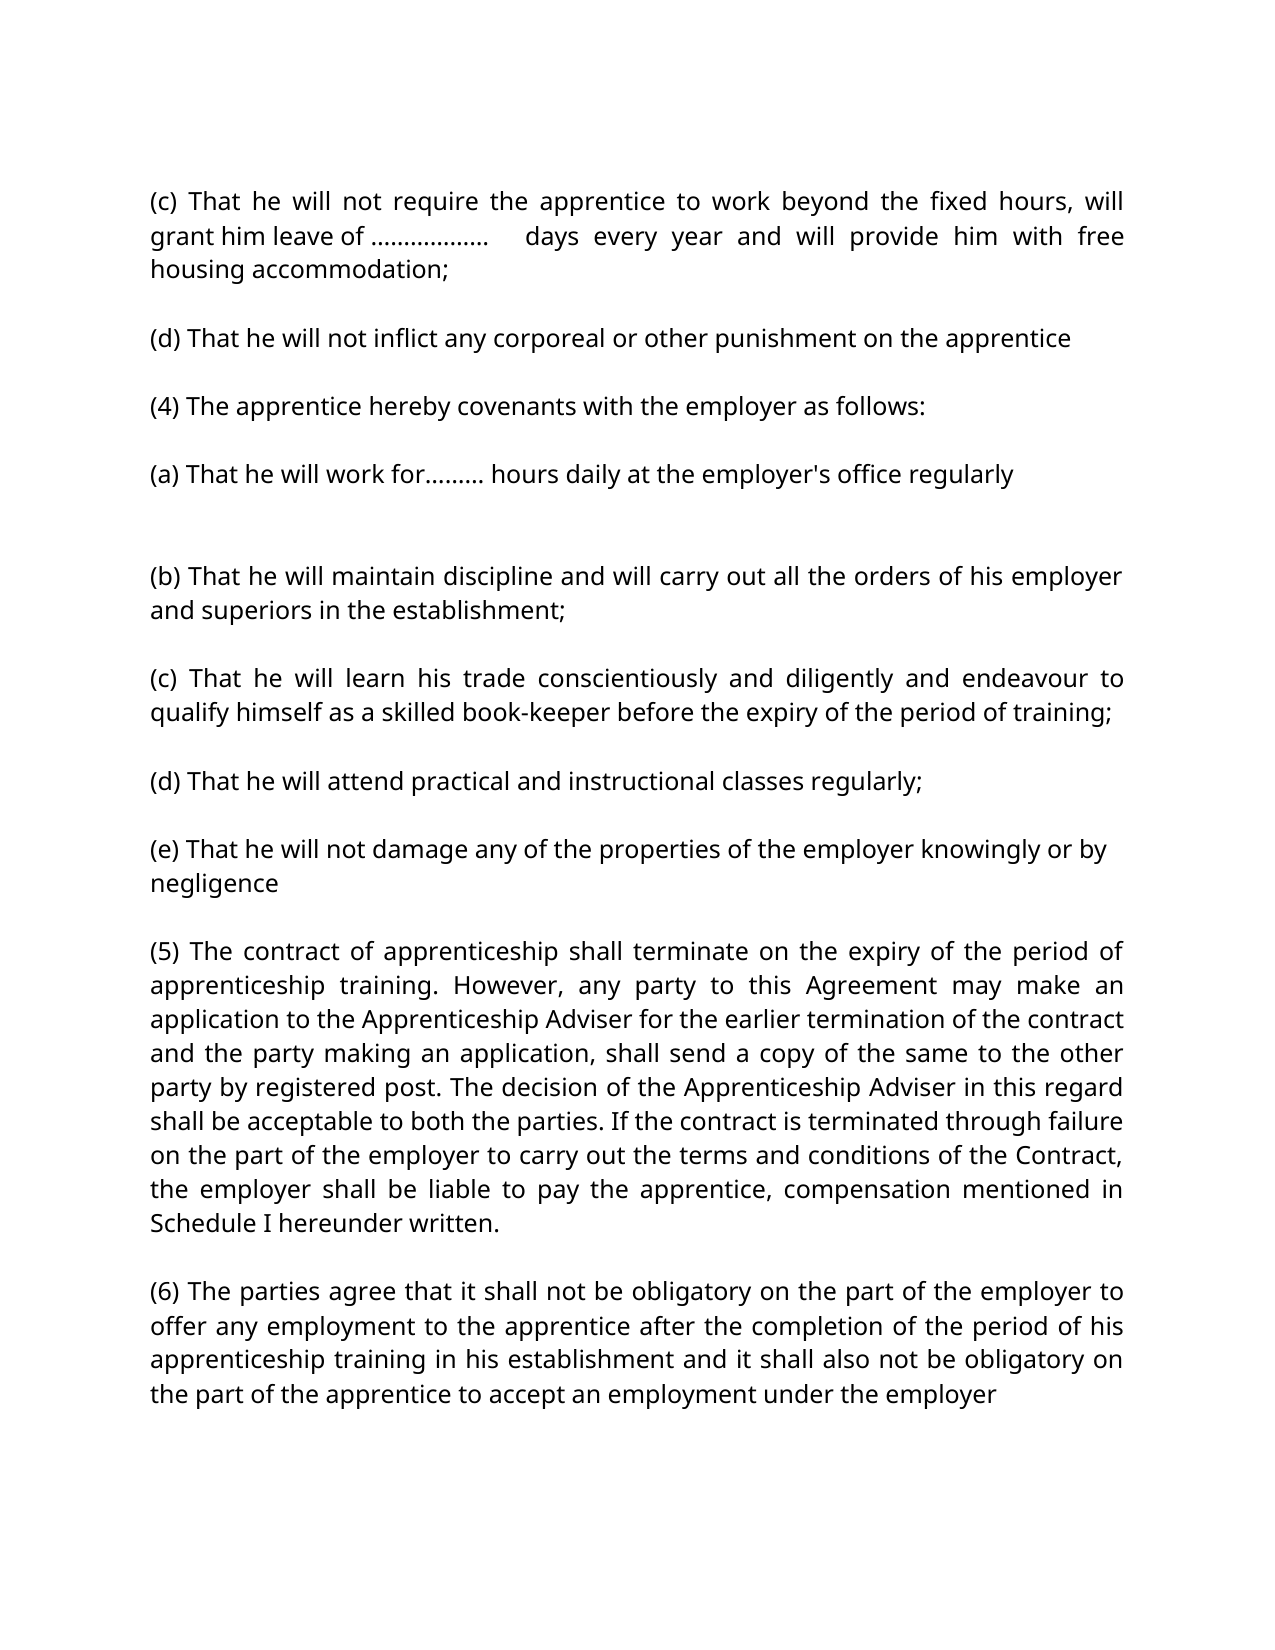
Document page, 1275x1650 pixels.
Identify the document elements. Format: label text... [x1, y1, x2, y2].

text (d) That he will not inflict any corporeal or other punishment on the apprentice [150, 320, 1125, 354]
text (6) The parties agree that it shall not be obligatory on the part of the employer to offer any employment to the apprentice after the completion of the period of his apprenticeship training in his establishment and it shall also not be obligatory on the part of the apprentice to accept an employment under the employer [150, 1274, 1125, 1410]
text (b) That he will maintain discipline and will carry out all the orders of his employer and superiors in the establishment; [150, 559, 1125, 627]
text (d) That he will attend practical and instructional classes regularly; [150, 763, 1125, 797]
text (c) That he will learn his trade conscientiously and diligently and endeavour to qualify himself as a skilled book-keeper before the expiry of the period of training; [150, 661, 1125, 729]
text (e) That he will not damage any of the properties of the employer knowingly or by negligence [150, 831, 1125, 899]
text (4) The apprentice hereby covenants with the employer as follows: [150, 388, 1125, 422]
text (5) The contract of apprenticeship shall terminate on the expiry of the period of apprenticeship training. However, any party to this Agreement may make an application to the Apprenticeship Adviser for the earlier termination of the contract and the party making an application, shall send a copy of the same to the other party by registered post. The decision of the Apprenticeship Adviser in this regard shall be acceptable to both the parties. If the contract is terminated through failure on the part of the employer to carry out the terms and conditions of the Contract, the employer shall be liable to pay the apprentice, compensation mentioned in Schedule I hereunder written. [150, 933, 1125, 1240]
text (a) That he will work for……… hours daily at the employer's office regularly [150, 457, 1125, 491]
text (c) That he will not require the apprentice to work beyond the fixed hours, will grant him leave of ……………… days every year and will provide him with free housing accommodation; [150, 184, 1125, 286]
